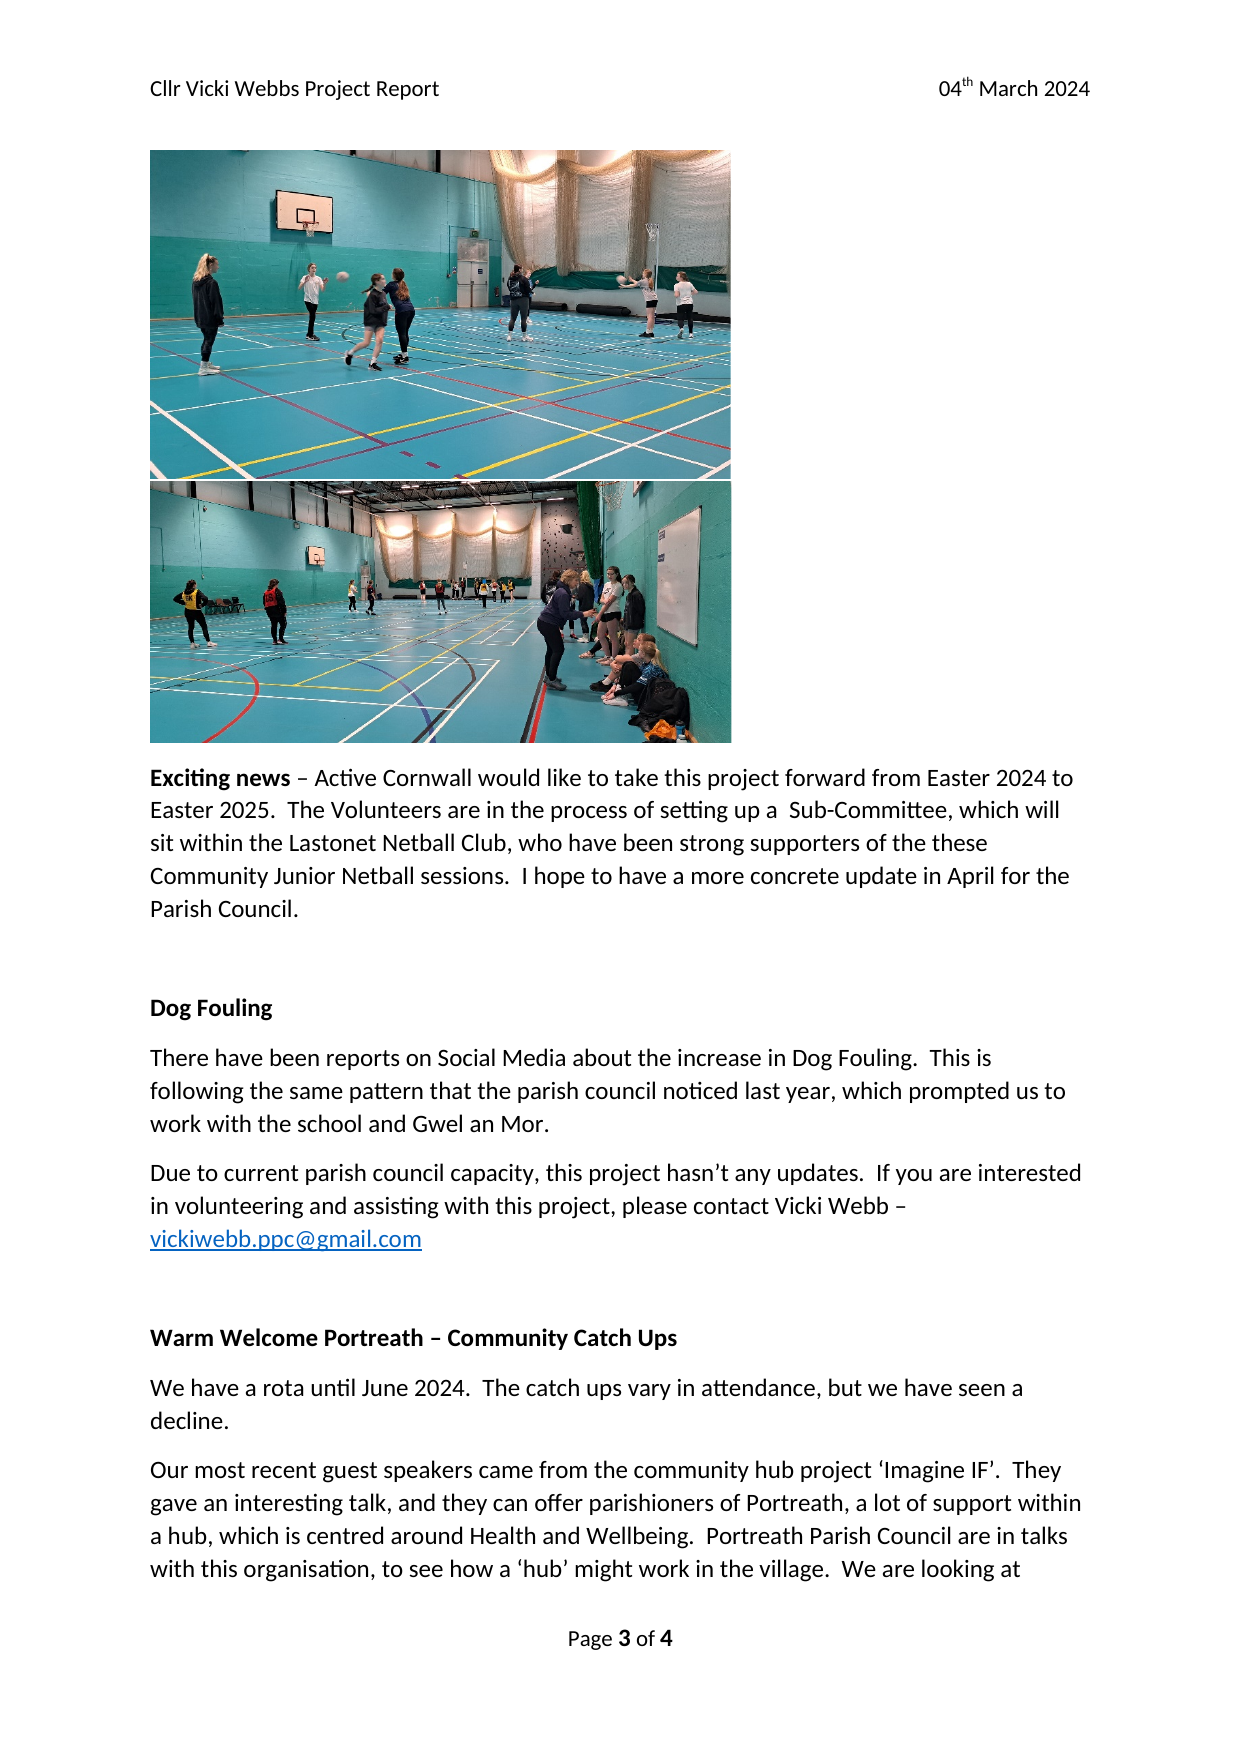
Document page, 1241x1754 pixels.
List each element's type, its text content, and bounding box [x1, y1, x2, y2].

picture [150, 150, 731, 479]
text Dog Fouling [150, 993, 1090, 1023]
text There have been reports on Social Media about the increase in Dog Fouling. This is following the same pattern that the parish council noticed last year, which prompted us to work with the school and Gwel an Mor. [150, 1042, 1090, 1138]
text We have a rota until June 2024. The catch ups vary in attendance, but we have seen a decline. [150, 1372, 1090, 1436]
text Exciting news – Active Cornwall would like to take this project forward from Easter 2024 to Easter 2025. The Volunteers are in the process of setting up a Sub-Committee, which will sit within the Lastonet Netball Club, who have been strong supporters of the these Community Junior Netball sessions. I hope to have a more concrete update in April for the Parish Council. [150, 762, 1090, 924]
text Warm Welcome Portreath – Community Catch Ups [150, 1323, 1090, 1353]
picture [150, 481, 732, 743]
text Due to current parish council capacity, this project hasn’t any updates. If you are interested in volunteering and assisting with this project, please contact Vicki Webb – vickiwebb.ppc@gmail.com [150, 1158, 1090, 1254]
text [150, 1455, 1090, 1584]
